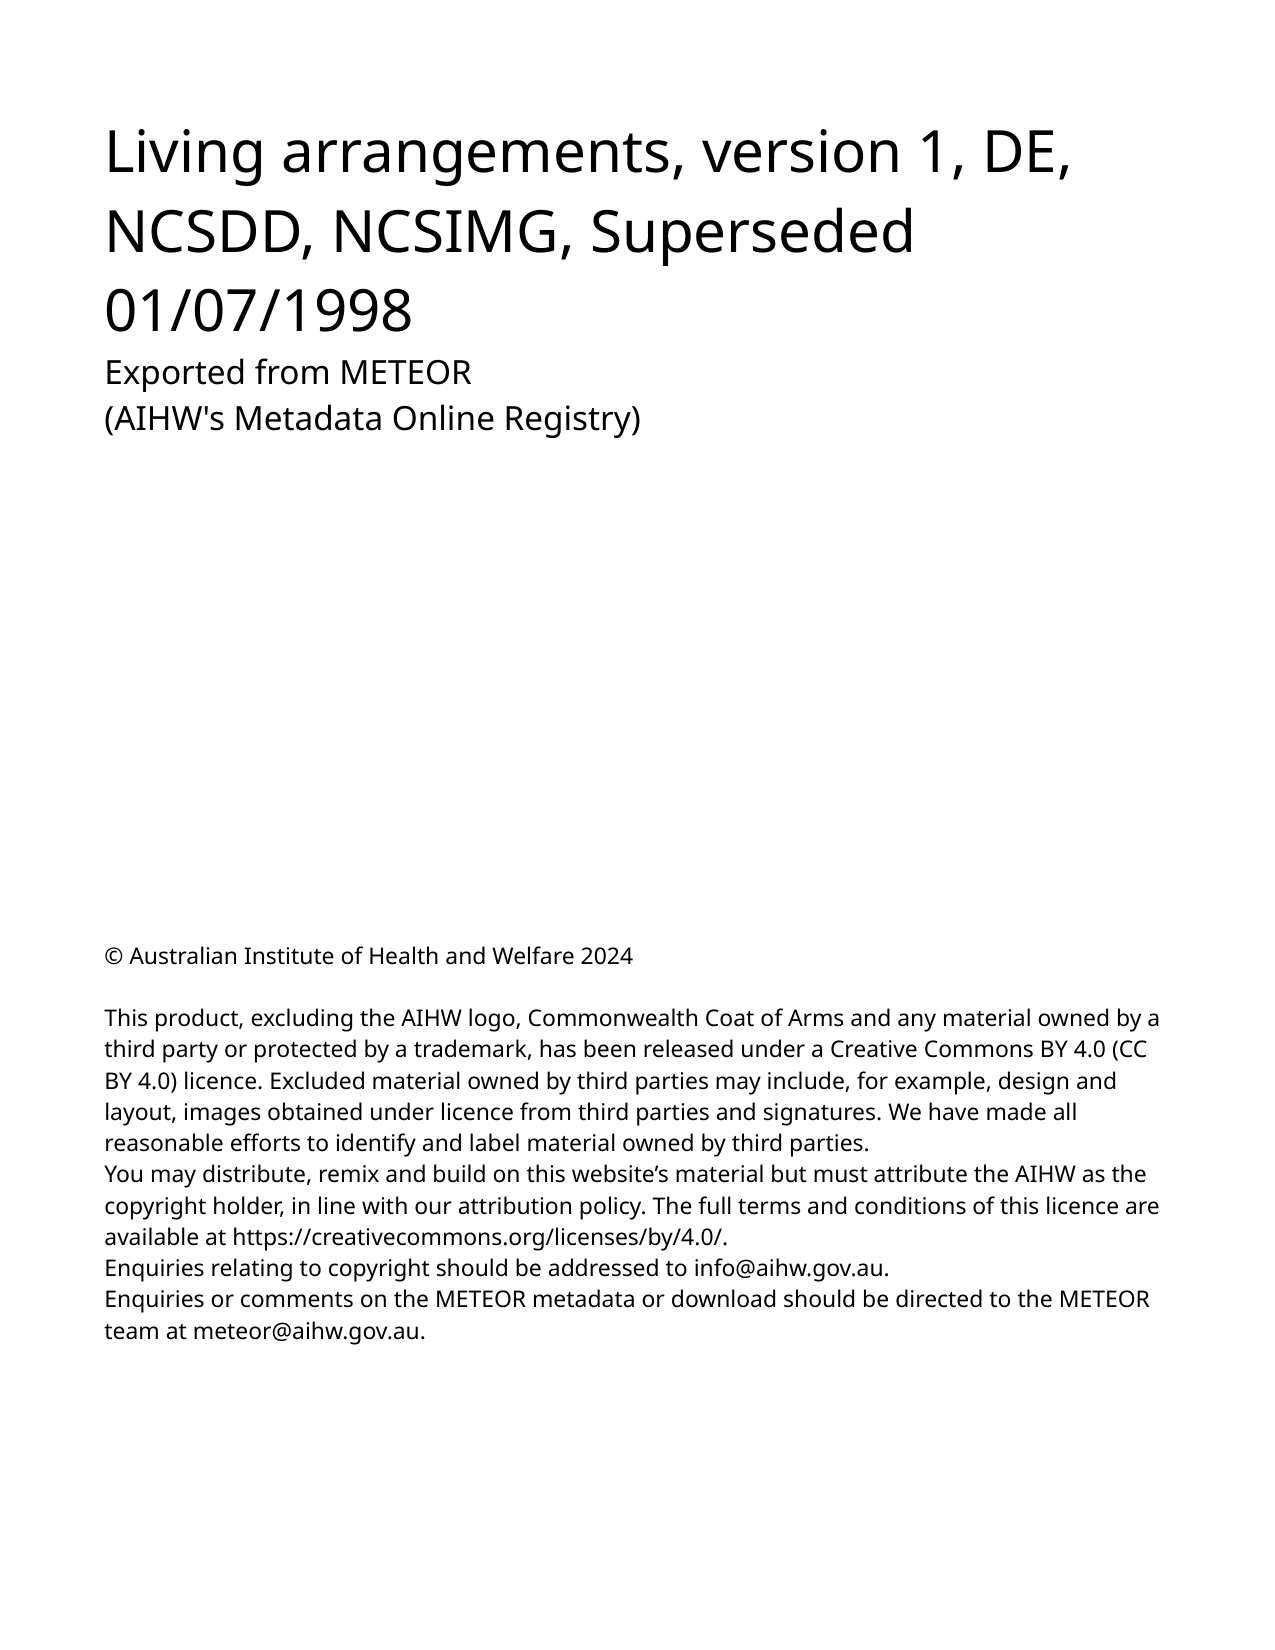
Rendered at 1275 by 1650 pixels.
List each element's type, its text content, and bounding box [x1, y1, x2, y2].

text This product, excluding the AIHW logo, Commonwealth Coat of Arms and any material owned by a third party or protected by a trademark, has been released under a Creative Commons BY 4.0 (CC BY 4.0) licence. Excluded material owned by third parties may include, for example, design and layout, images obtained under licence from third parties and signatures. We have made all reasonable efforts to identify and label material owned by third parties. [104, 1002, 1171, 1158]
text Enquiries relating to copyright should be addressed to info@aihw.gov.au. [104, 1252, 1171, 1283]
text Enquiries or comments on the METEOR metadata or download should be directed to the METEOR team at meteor@aihw.gov.au. [104, 1283, 1171, 1346]
text © Australian Institute of Health and Welfare 2024 [104, 940, 1171, 971]
subtitle Exported from METEOR [104, 349, 1171, 394]
title Living arrangements, version 1, DE, NCSDD, NCSIMG, Superseded 01/07/1998 [104, 110, 1171, 349]
text You may distribute, remix and build on this website’s material but must attribute the AIHW as the copyright holder, in line with our attribution policy. The full terms and conditions of this licence are available at https://creativecommons.org/licenses/by/4.0/. [104, 1158, 1171, 1252]
subtitle (AIHW's Metadata Online Registry) [104, 394, 1171, 440]
